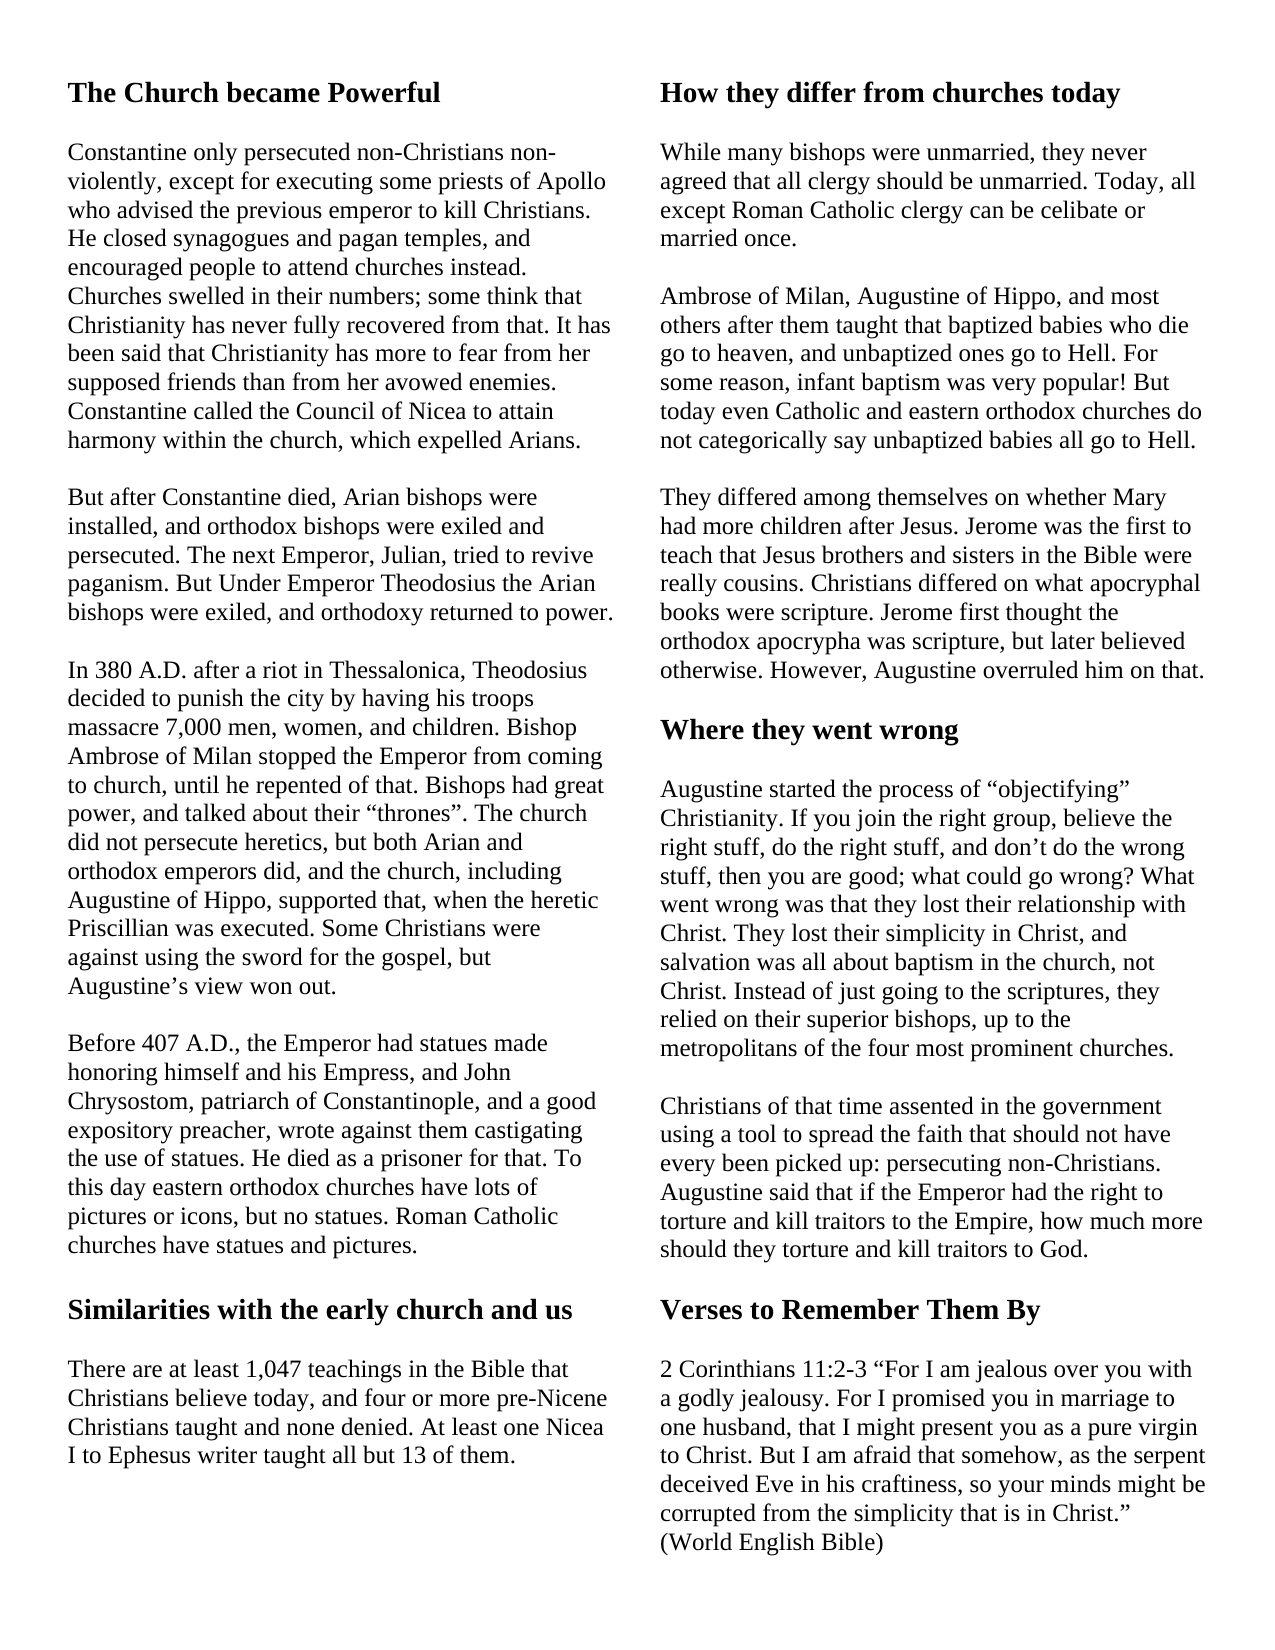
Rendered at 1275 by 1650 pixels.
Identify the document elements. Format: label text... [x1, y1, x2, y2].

text Verses to Remember Them By [660, 1292, 1207, 1326]
text Before 407 A.D., the Emperor had statues made honoring himself and his Empress, and John Chrysostom, patriarch of Constantinople, and a good expository preacher, wrote against them castigating the use of statues. He died as a prisoner for that. To this day eastern orthodox churches have lots of pictures or icons, but no statues. Roman Catholic churches have statues and pictures. [67, 1028, 615, 1258]
subtitle Similarities with the early church and us [67, 1292, 615, 1326]
text In 380 A.D. after a riot in Thessalonica, Theodosius decided to punish the city by having his troops massacre 7,000 men, women, and children. Bishop Ambrose of Milan stopped the Emperor from coming to church, until he repented of that. Bishops had great power, and talked about their “thrones”. The church did not persecute heretics, but both Arian and orthodox emperors did, and the church, including Augustine of Hippo, supported that, when the heretic Priscillian was executed. Some Christians were against using the sword for the gospel, but Augustine’s view won out. [67, 655, 615, 1000]
subtitle How they differ from churches today [660, 75, 1207, 108]
text 2 Corinthians 11:2-3 “For I am jealous over you with a godly jealousy. For I promised you in marriage to one husband, that I might present you as a pure virgin to Christ. But I am afraid that somehow, as the serpent deceived Eve in his craftiness, so your minds might be corrupted from the simplicity that is in Christ.” (World English Bible) [660, 1354, 1207, 1556]
text Christians of that time assented in the government using a tool to spread the faith that should not have every been picked up: persecuting non-Christians. Augustine said that if the Emperor had the right to torture and kill traitors to the Empire, how much more should they torture and kill traitors to God. [660, 1091, 1207, 1263]
subtitle Where they went wrong [660, 712, 1207, 746]
text But after Constantine died, Arian bishops were installed, and orthodox bishops were exiled and persecuted. The next Emperor, Julian, tried to revive paganism. But Under Emperor Theodosius the Arian bishops were exiled, and orthodoxy returned to power. [67, 482, 615, 626]
text Augustine started the process of “objectifying” Christianity. If you join the right group, believe the right stuff, do the right stuff, and don’t do the wrong stuff, then you are good; what could go wrong? What went wrong was that they lost their relationship with Christ. They lost their simplicity in Christ, and salvation was all about baptism in the church, not Christ. Instead of just going to the scriptures, they relied on their superior bishops, up to the metropolitans of the four most prominent churches. [660, 774, 1207, 1062]
text While many bishops were unmarried, they never agreed that all clergy should be unmarried. Today, all except Roman Catholic clergy can be celibate or married once. [660, 137, 1207, 252]
text There are at least 1,047 teachings in the Bible that Christians believe today, and four or more pre-Nicene Christians taught and none denied. At least one Nicea I to Ephesus writer taught all but 13 of them. [67, 1354, 615, 1469]
text Ambrose of Milan, Augustine of Hippo, and most others after them taught that baptized babies who die go to heaven, and unbaptized ones go to Hell. For some reason, infant baptism was very popular! But today even Catholic and eastern orthodox churches do not categorically say unbaptized babies all go to Hell. [660, 281, 1207, 453]
text Constantine only persecuted non-Christians non-violently, except for executing some priests of Apollo who advised the previous emperor to kill Christians. He closed synagogues and pagan temples, and encouraged people to attend churches instead. Churches swelled in their numbers; some think that Christianity has never fully recovered from that. It has been said that Christianity has more to fear from her supposed friends than from her avowed enemies. Constantine called the Council of Nicea to attain harmony within the church, which expelled Arians. [67, 137, 615, 453]
subtitle The Church became Powerful [67, 75, 615, 108]
text They differed among themselves on whether Mary had more children after Jesus. Jerome was the first to teach that Jesus brothers and sisters in the Bible were really cousins. Christians differed on what apocryphal books were scripture. Jerome first thought the orthodox apocrypha was scripture, but later believed otherwise. However, Augustine overruled him on that. [660, 482, 1207, 683]
